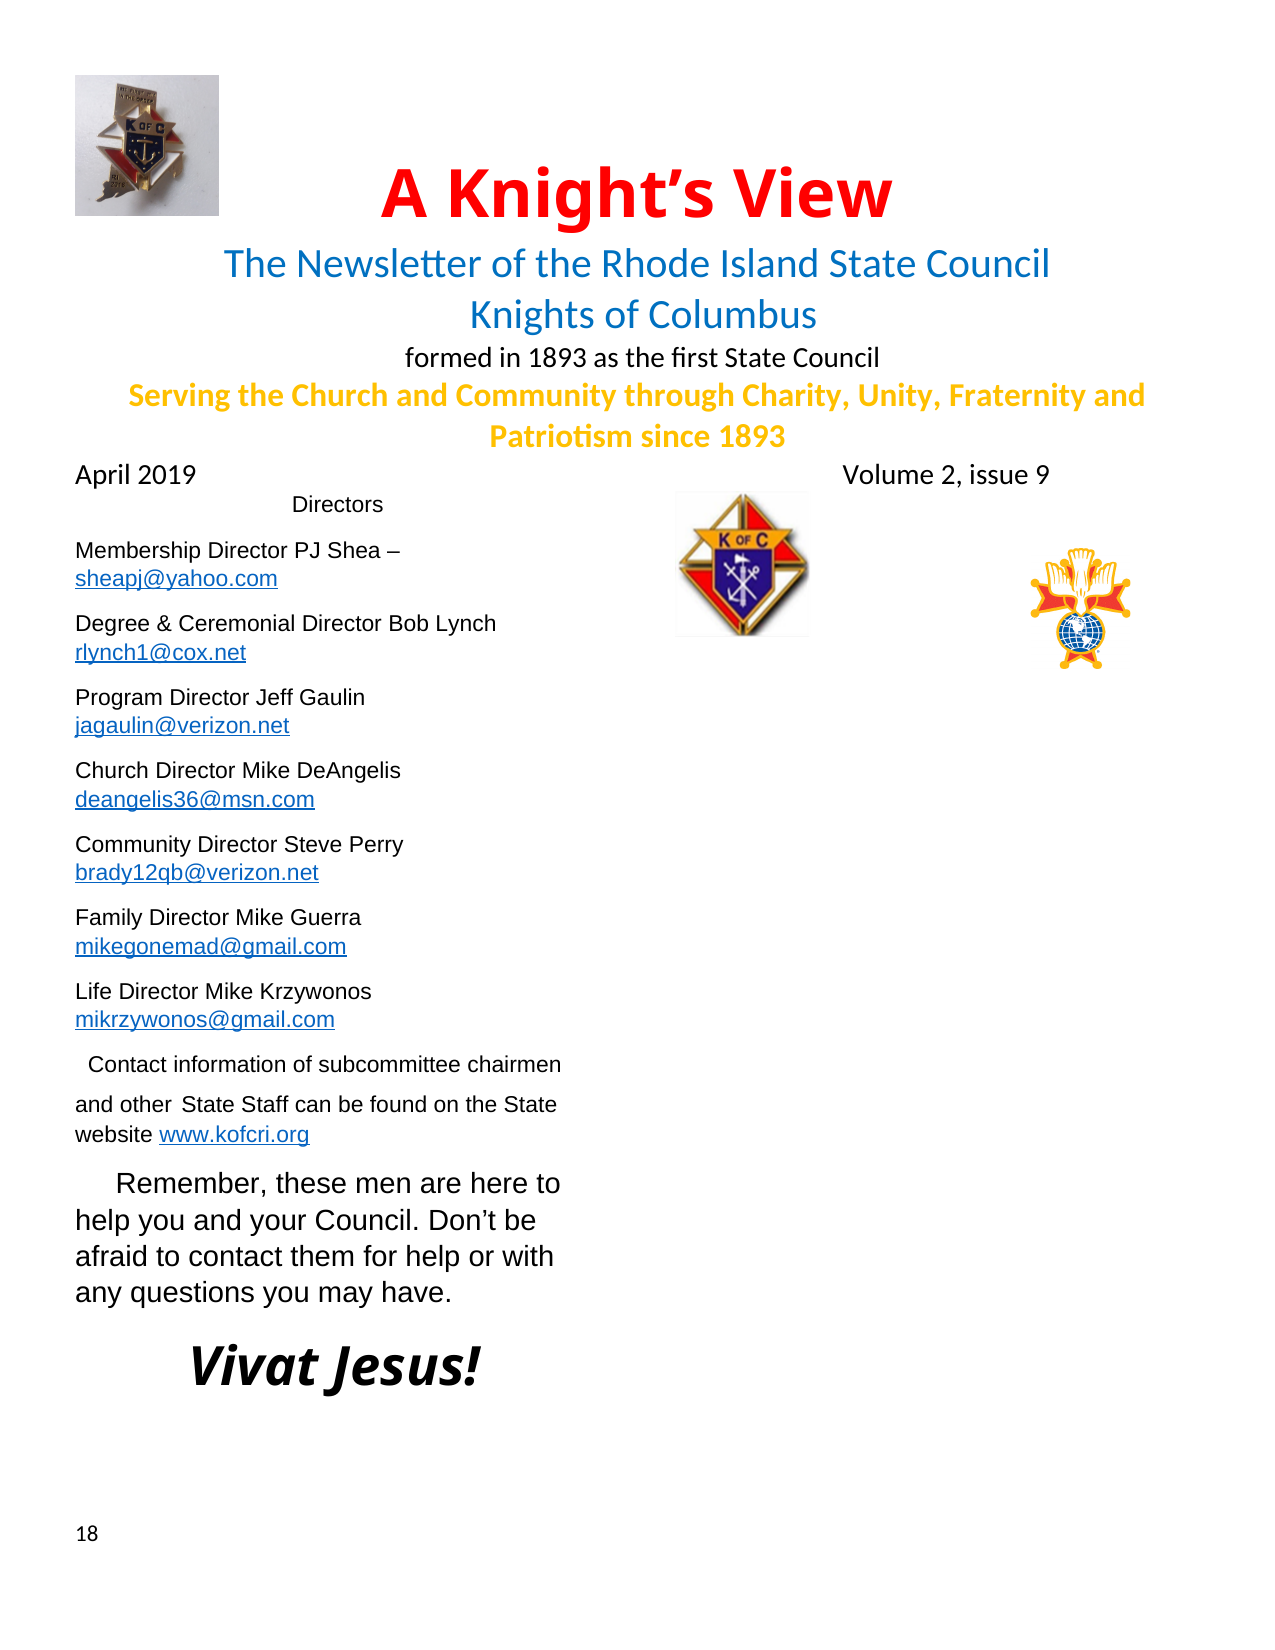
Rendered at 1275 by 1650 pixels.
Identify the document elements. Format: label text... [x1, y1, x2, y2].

text Directors [75, 491, 600, 518]
text Membership Director PJ Shea – sheapj@yahoo.com [75, 537, 600, 591]
text Life Director Mike Krzywonos mikrzywonos@gmail.com [75, 978, 600, 1033]
picture [1030, 548, 1131, 669]
text Vivat Jesus! [75, 1328, 600, 1401]
text Family Director Mike Guerra mikegonemad@gmail.com [75, 904, 600, 959]
text Degree & Ceremonial Director Bob Lynch rlynch1@cox.net [75, 610, 600, 665]
text Remember, these men are here to help you and your Council. Don’t be afraid to contact them for help or with any questions you may have. [75, 1166, 600, 1308]
text Community Director Steve Perry brady12qb@verizon.net [75, 831, 600, 886]
picture [75, 75, 219, 216]
text Contact information of subcommittee chairmen and other State Staff can be found on the State website www.kofcri.org [75, 1051, 600, 1148]
text Program Director Jeff Gaulin jagaulin@verizon.net [75, 684, 600, 738]
text Church Director Mike DeAngelis deangelis36@msn.com [75, 757, 600, 812]
picture [675, 491, 844, 669]
